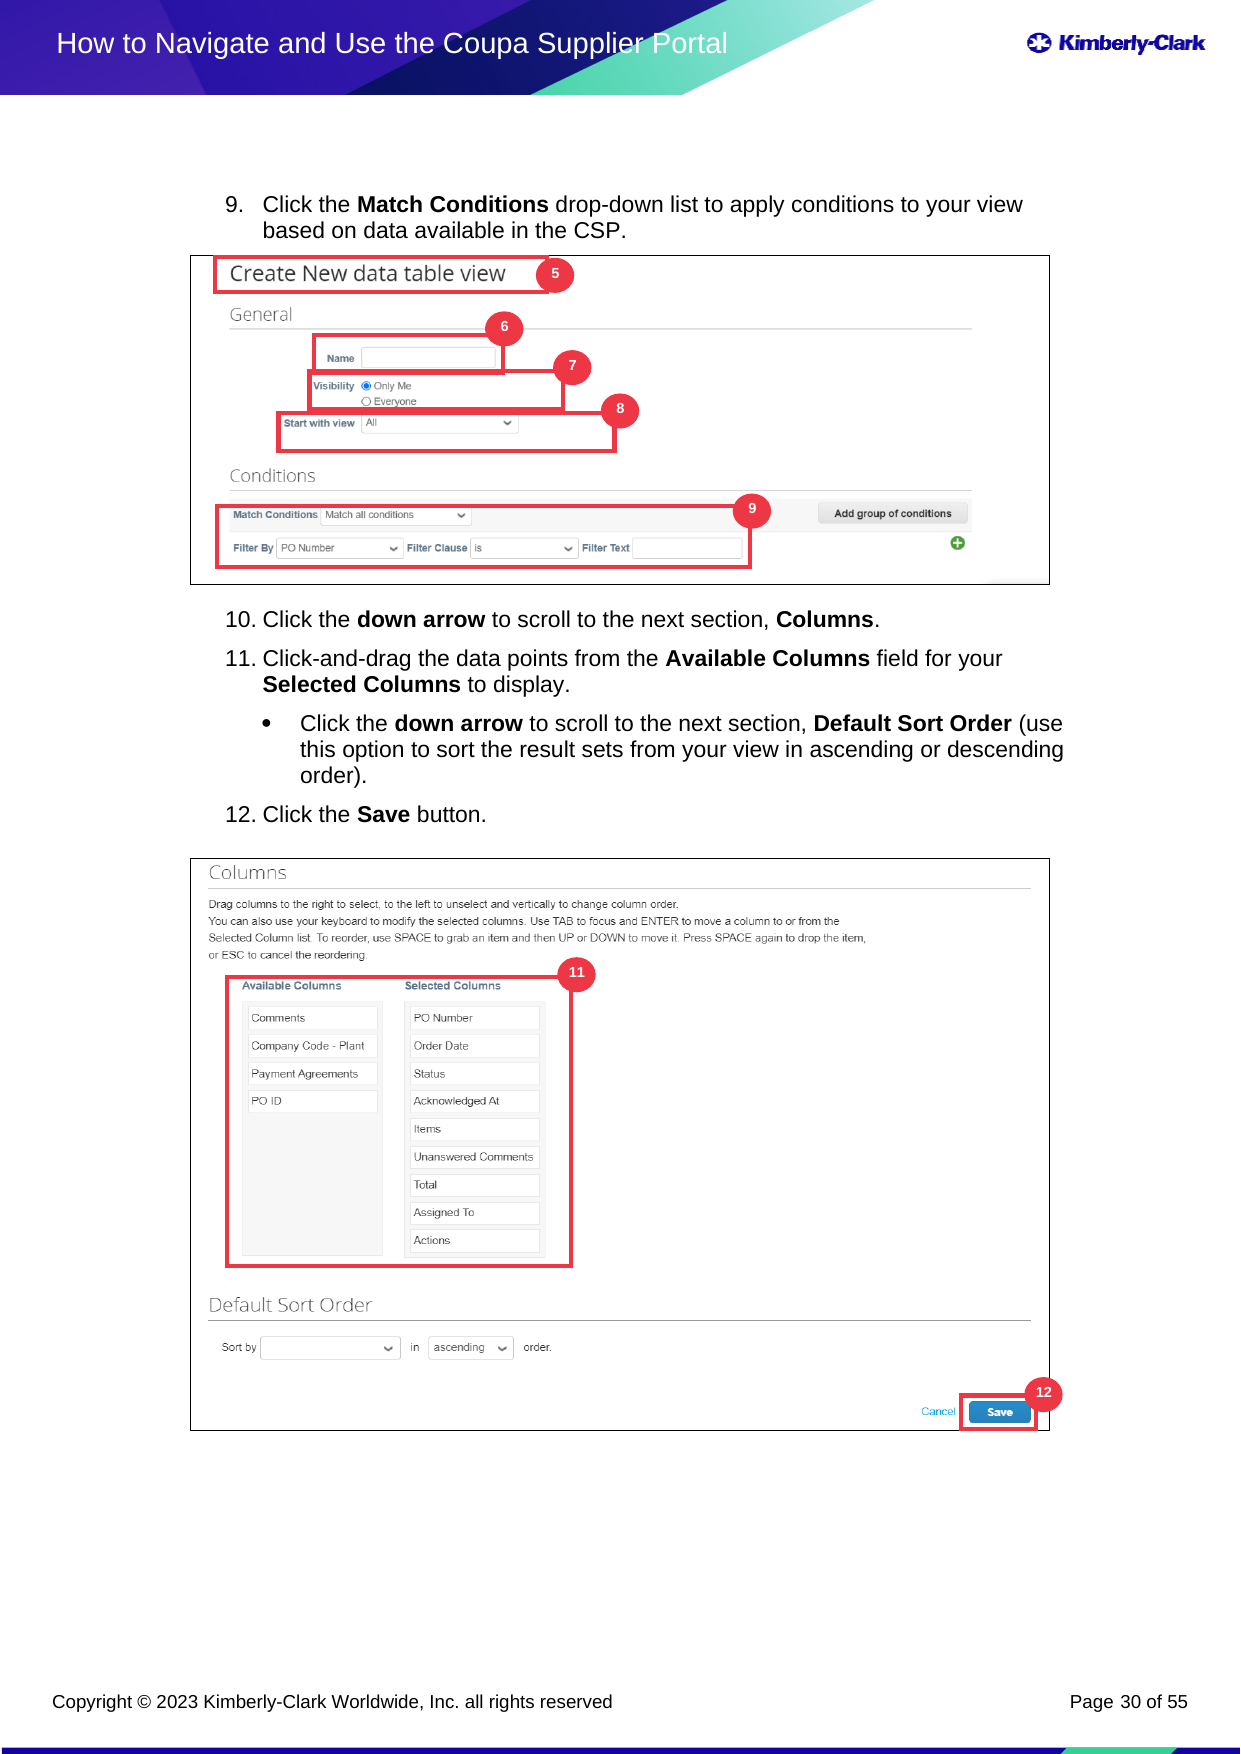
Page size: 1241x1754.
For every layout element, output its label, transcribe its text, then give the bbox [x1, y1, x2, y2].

list Click-and-drag the data points from the Available Columns field for your Selected Columns to display. [225, 644, 1090, 697]
picture [191, 859, 1049, 1430]
list Click the Match Conditions drop-down list to apply conditions to your view based on data available in the CSP. [225, 191, 1090, 243]
list Click the down arrow to scroll to the next section, Default Sort Order (use this option to sort the result sets from your view in ascending or descending order). [262, 710, 1090, 789]
picture [0, 0, 1241, 95]
list Click the down arrow to scroll to the next section, Columns. [225, 606, 1090, 632]
list Click the Save button. [225, 801, 1090, 828]
picture [217, 259, 545, 290]
picture [1038, 1412, 1049, 1430]
picture [963, 1398, 1034, 1427]
picture [191, 256, 1049, 584]
